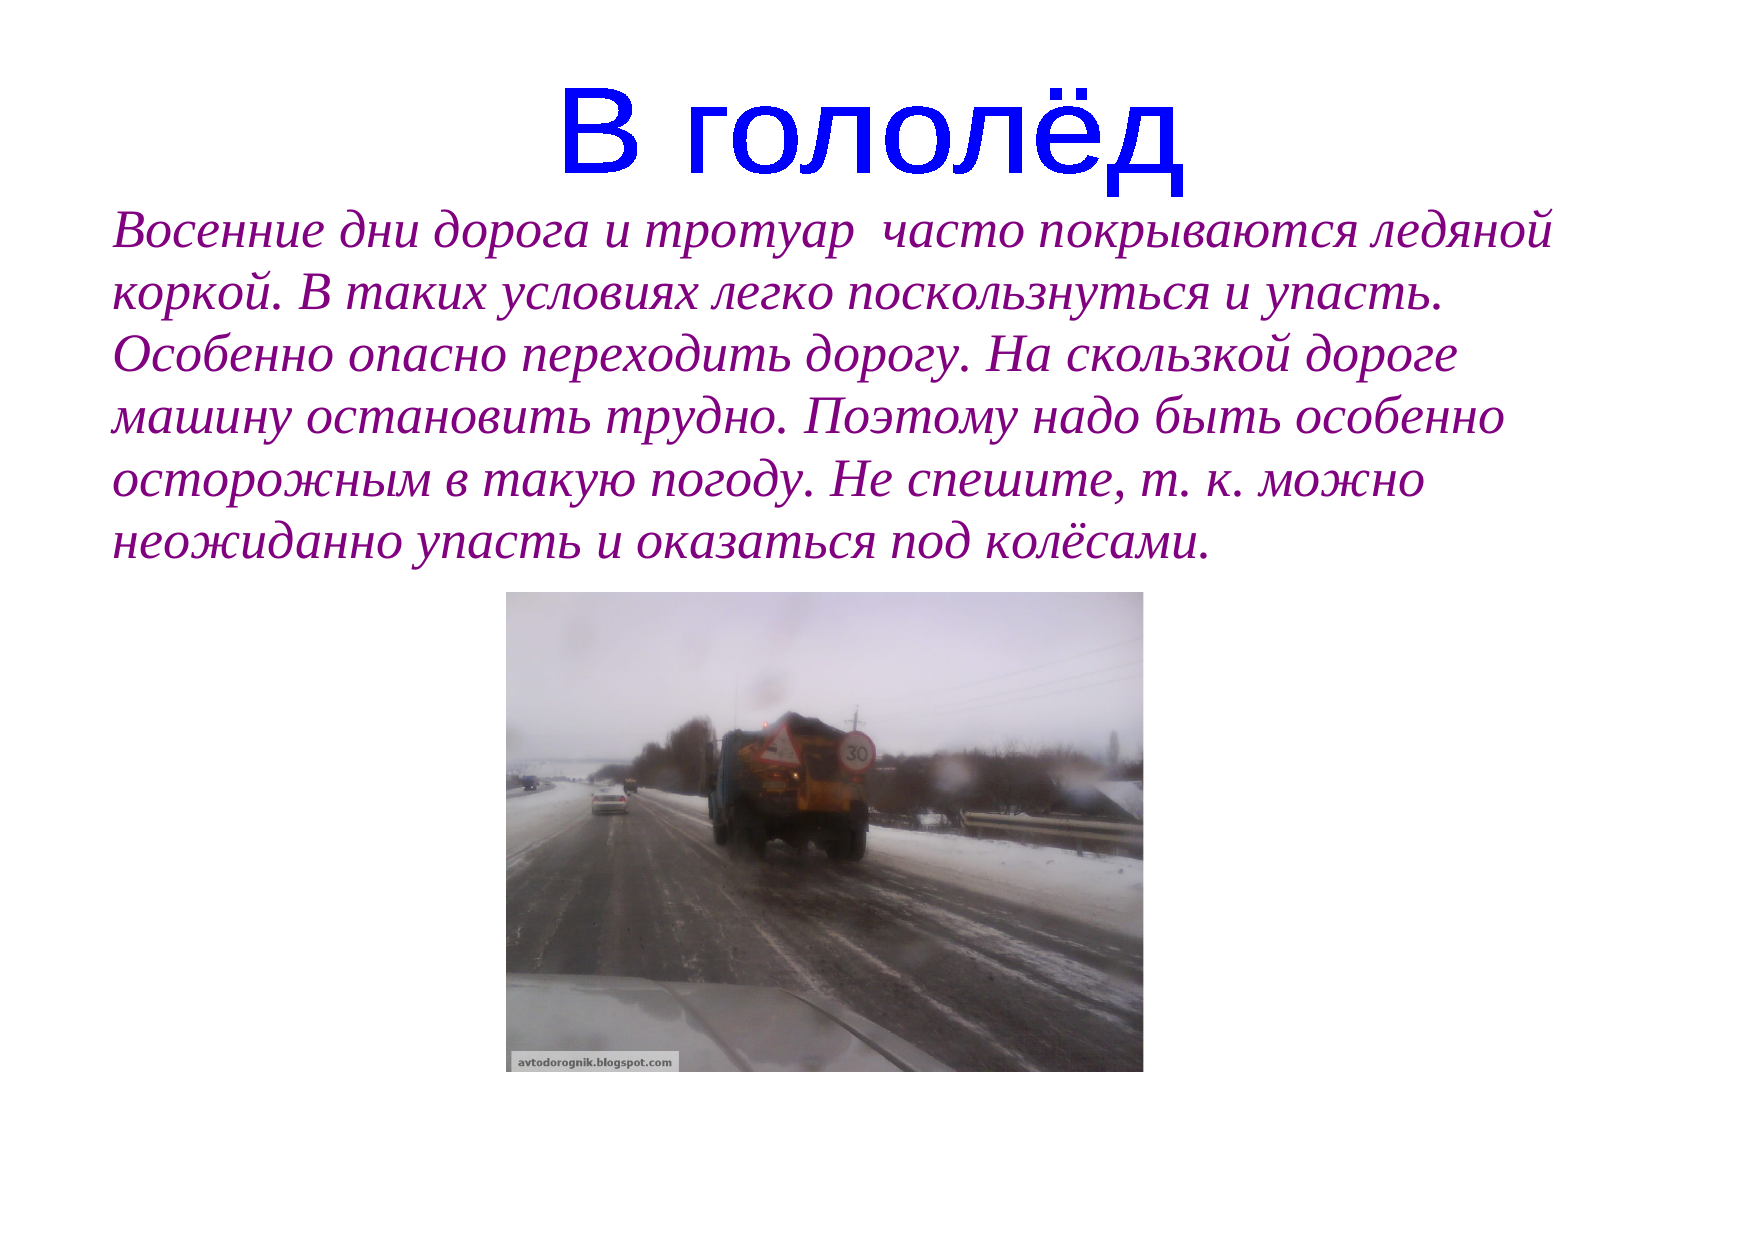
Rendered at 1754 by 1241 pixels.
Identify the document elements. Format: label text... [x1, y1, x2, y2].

text Восенние дни дорога и тротуар часто покрываются ледяной коркой. В таких условиях легко поскользнуться и упасть. Особенно опасно переходить дорогу. На скользкой дороге машину остановить трудно. Поэтому надо быть особенно осторожным в такую погоду. Не спешите, т. к. можно неожиданно упасть и оказаться под колёсами. [112, 197, 1636, 570]
picture [506, 592, 1144, 1072]
